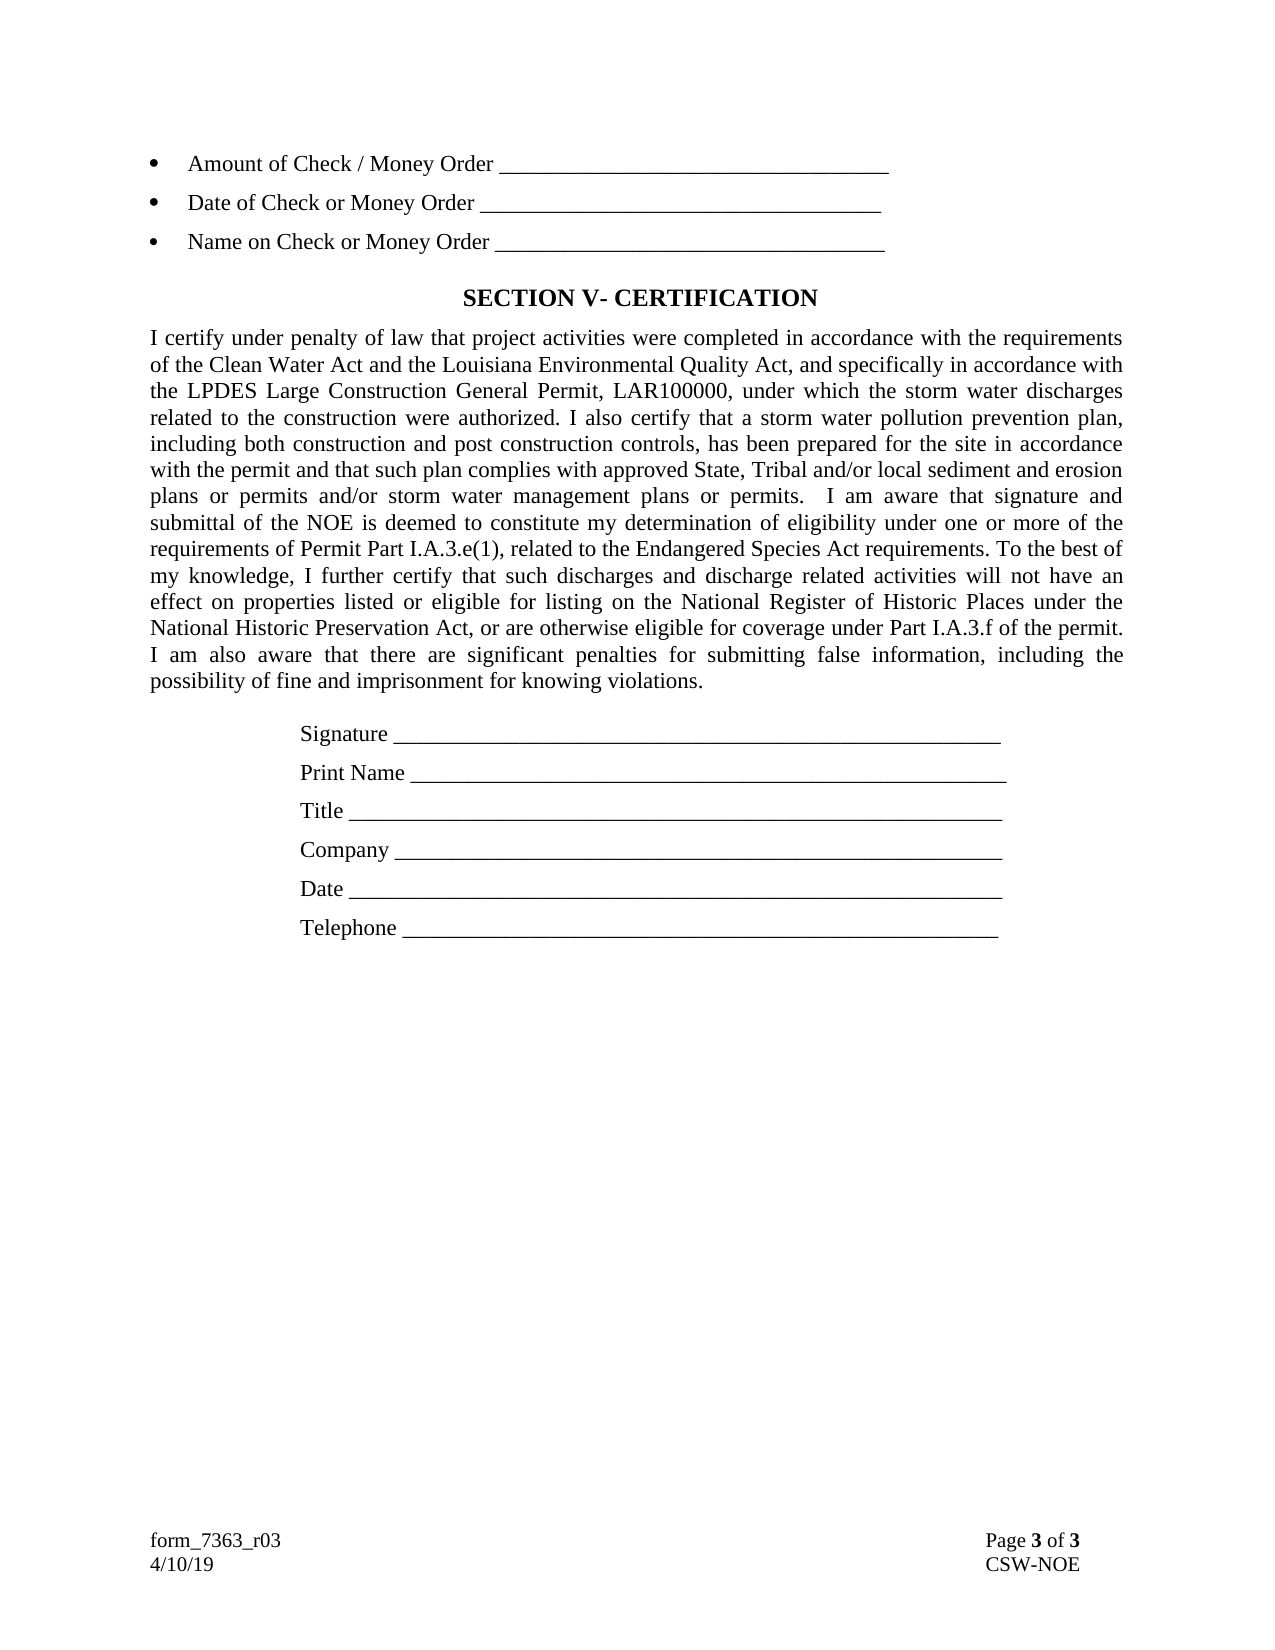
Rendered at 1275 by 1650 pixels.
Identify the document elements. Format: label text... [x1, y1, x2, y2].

text Company _____________________________________________________ [225, 836, 1125, 863]
text Telephone ____________________________________________________ [225, 914, 1125, 940]
text Signature _____________________________________________________ [225, 720, 1125, 746]
list Amount of Check / Money Order __________________________________ [150, 150, 1125, 176]
text Date _________________________________________________________ [225, 875, 1125, 902]
text I certify under penalty of law that project activities were completed in accordance with the requirements of the Clean Water Act and the Louisiana Environmental Quality Act, and specifically in accordance with the LPDES Large Construction General Permit, LAR100000, under which the storm water discharges related to the construction were authorized. I also certify that a storm water pollution prevention plan, including both construction and post construction controls, has been prepared for the site in accordance with the permit and that such plan complies with approved State, Tribal and/or local sediment and erosion plans or permits and/or storm water management plans or permits. I am aware that signature and submittal of the NOE is deemed to constitute my determination of eligibility under one or more of the requirements of Permit Part I.A.3.e(1), related to the Endangered Species Act requirements. To the best of my knowledge, I further certify that such discharges and discharge related activities will not have an effect on properties listed or eligible for listing on the National Register of Historic Places under the National Historic Preservation Act, or are otherwise eligible for coverage under Part I.A.3.f of the permit. I am also aware that there are significant penalties for submitting false information, including the possibility of fine and imprisonment for knowing violations. [150, 324, 1125, 693]
text Title _________________________________________________________ [225, 797, 1125, 824]
text SECTION V- CERTIFICATION [150, 283, 1125, 312]
list Name on Check or Money Order __________________________________ [150, 228, 1125, 254]
list Date of Check or Money Order ___________________________________ [150, 189, 1125, 215]
text Print Name ____________________________________________________ [225, 759, 1125, 785]
